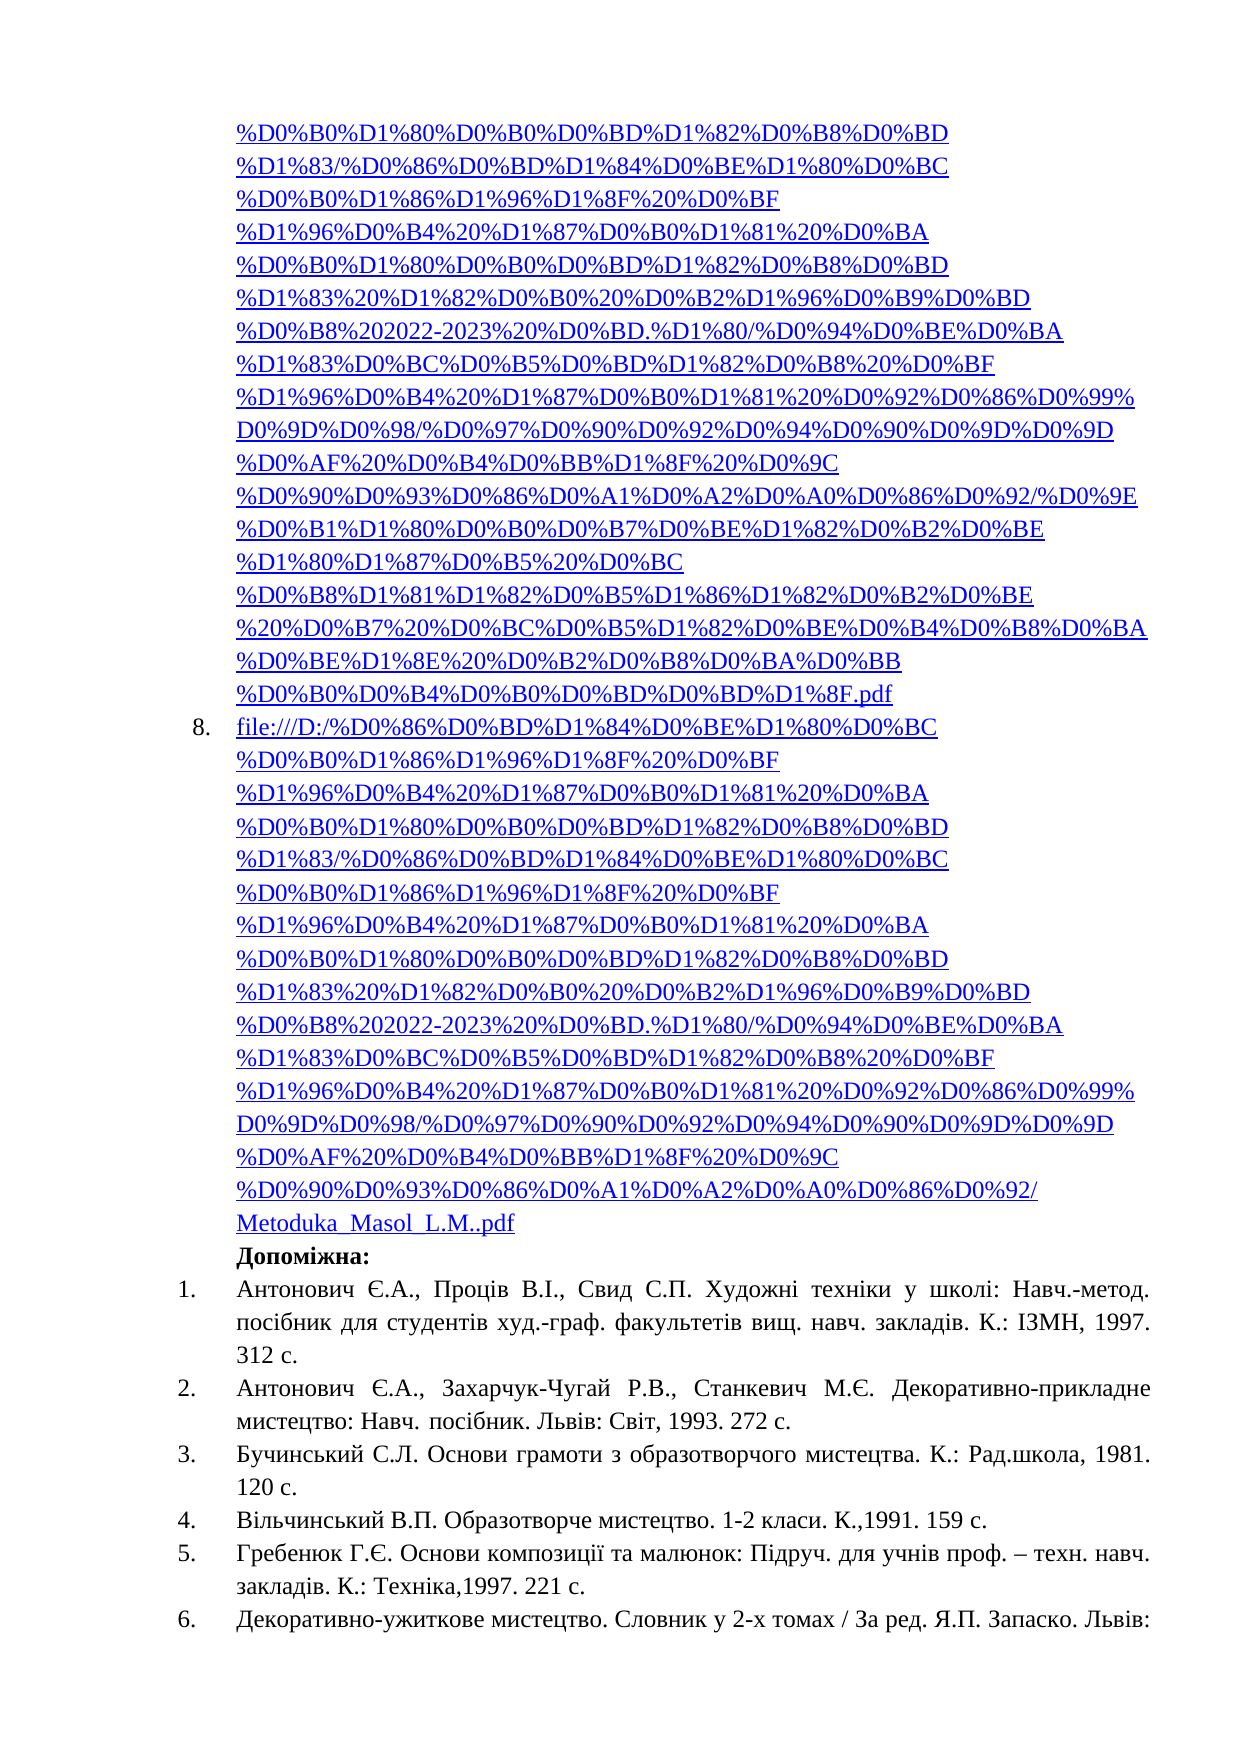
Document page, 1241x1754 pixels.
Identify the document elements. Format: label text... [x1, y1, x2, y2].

text Допоміжна: [177, 1241, 1152, 1269]
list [177, 1604, 1152, 1633]
list Антонович Є.А., Захарчук-Чугай Р.В., Станкевич М.Є. Декоративно-прикладне мистецтво: Навч. посібник. Львів: Світ, 1993. 272 с. [177, 1373, 1152, 1435]
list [192, 118, 1152, 708]
list Гребенюк Г.Є. Основи композиції та малюнок: Підруч. для учнів проф. – техн. навч. закладів. К.: Техніка,1997. 221 с. [177, 1538, 1152, 1600]
list Вільчинський В.П. Образотворче мистецтво. 1-2 класи. К.,1991. 159 с. [177, 1505, 1152, 1534]
list file:///D:/%D0%86%D0%BD%D1%84%D0%BE%D1%80%D0%BC%D0%B0%D1%86%D1%96%D1%8F%20%D0%BF%D1%96%D0%B4%20%D1%87%D0%B0%D1%81%20%D0%BA%D0%B0%D1%80%D0%B0%D0%BD%D1%82%D0%B8%D0%BD%D1%83/%D0%86%D0%BD%D1%84%D0%BE%D1%80%D0%BC%D0%B0%D1%86%D1%96%D1%8F%20%D0%BF%D1%96%D0%B4%20%D1%87%D0%B0%D1%81%20%D0%BA%D0%B0%D1%80%D0%B0%D0%BD%D1%82%D0%B8%D0%BD%D1%83%20%D1%82%D0%B0%20%D0%B2%D1%96%D0%B9%D0%BD%D0%B8%202022-2023%20%D0%BD.%D1%80/%D0%94%D0%BE%D0%BA%D1%83%D0%BC%D0%B5%D0%BD%D1%82%D0%B8%20%D0%BF%D1%96%D0%B4%20%D1%87%D0%B0%D1%81%20%D0%92%D0%86%D0%99%D0%9D%D0%98/%D0%97%D0%90%D0%92%D0%94%D0%90%D0%9D%D0%9D%D0%AF%20%D0%B4%D0%BB%D1%8F%20%D0%9C%D0%90%D0%93%D0%86%D0%A1%D0%A2%D0%A0%D0%86%D0%92/Metoduka_Masol_L.M..pdf [192, 712, 1152, 1237]
list Антонович Є.А., Проців В.І., Свид С.П. Художні техніки у школі: Навч.-метод. посібник для студентів худ.-граф. факультетів вищ. навч. закладів. К.: ІЗМН, 1997. 312 с. [177, 1274, 1152, 1369]
list Бучинський С.Л. Основи грамоти з образотворчого мистецтва. К.: Рад.школа, 1981. 120 с. [177, 1439, 1152, 1501]
